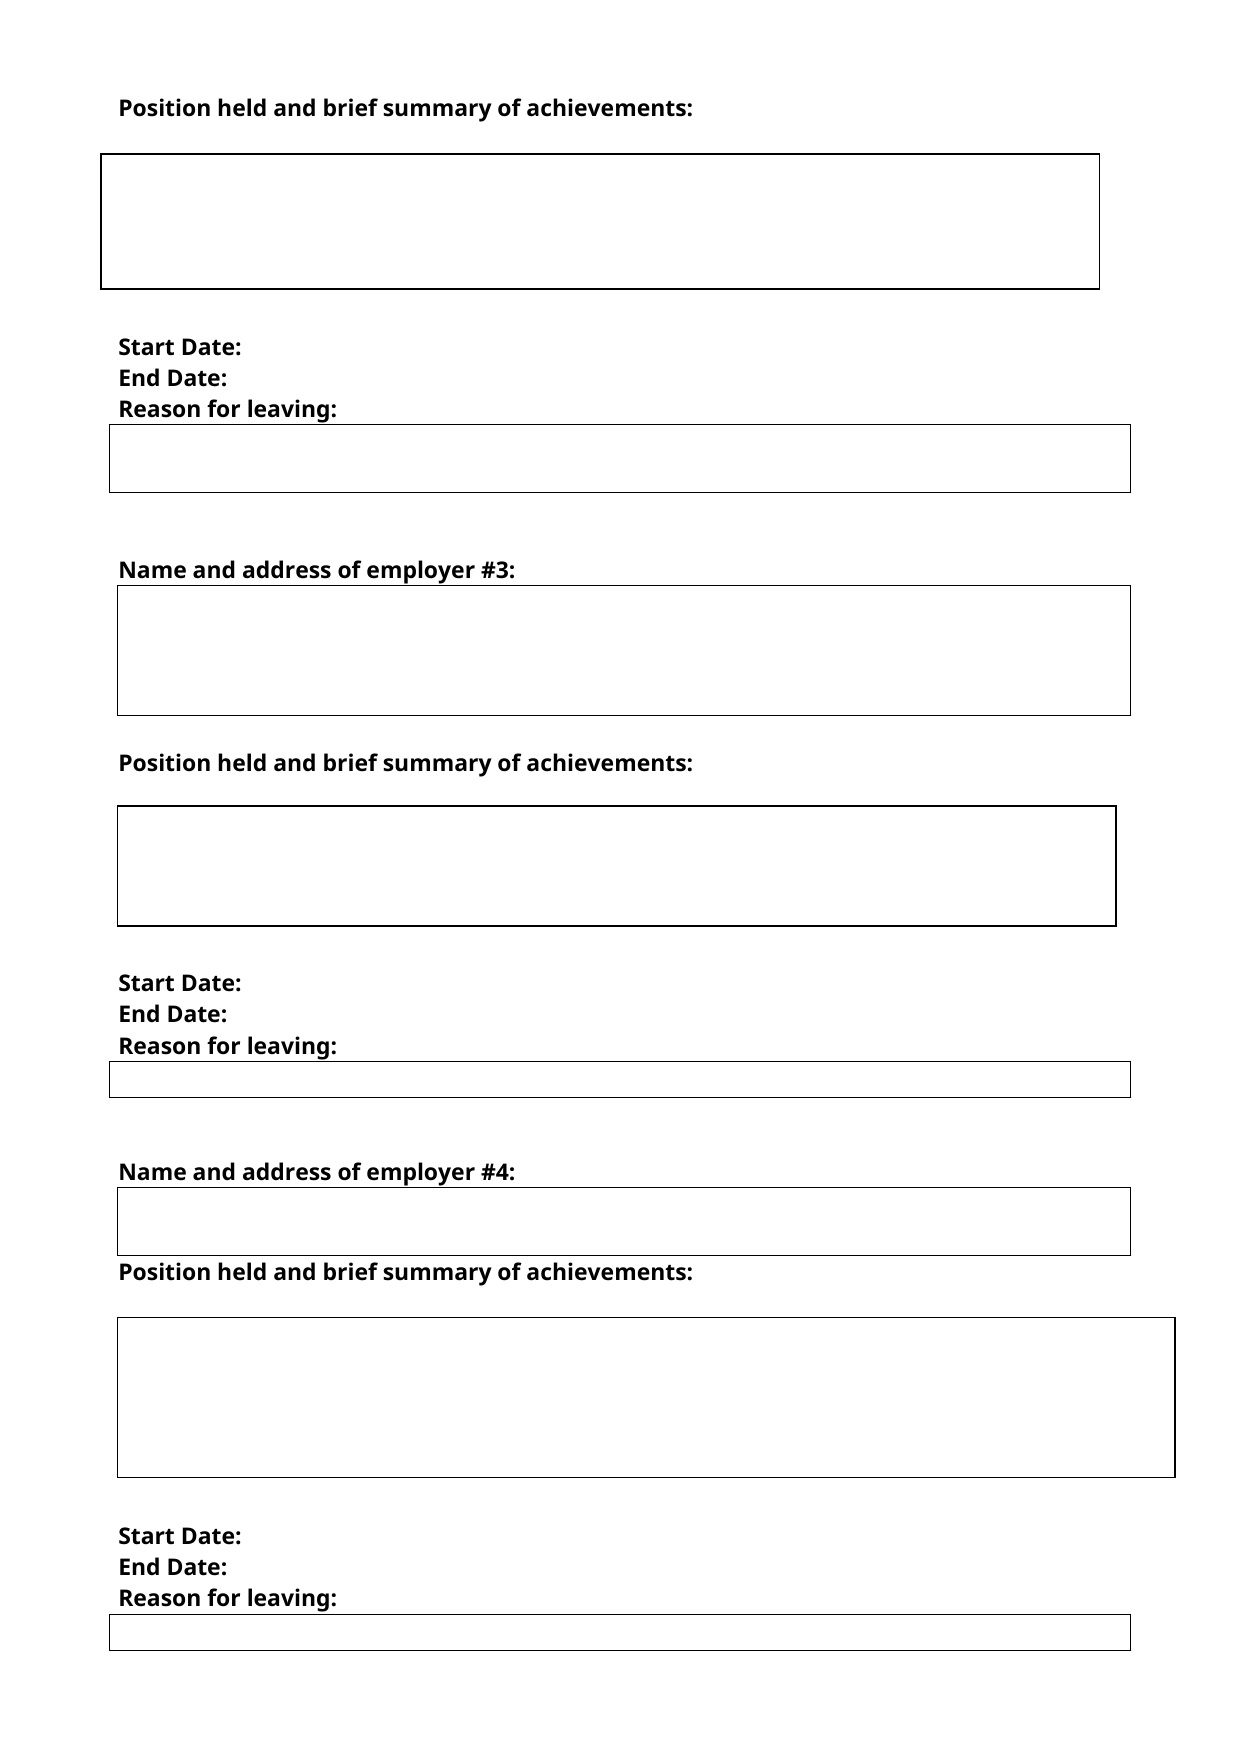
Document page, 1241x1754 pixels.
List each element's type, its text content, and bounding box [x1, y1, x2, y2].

text Reason for leaving: [118, 1582, 1122, 1613]
text End Date: [118, 998, 1122, 1029]
text Position held and brief summary of achievements: [118, 92, 1122, 123]
text Reason for leaving: [118, 1029, 1122, 1061]
text Position held and brief summary of achievements: [118, 747, 1122, 778]
text Name and address of employer #4: [118, 1156, 1122, 1187]
text End Date: [118, 1551, 1122, 1582]
text Reason for leaving: [118, 393, 1122, 424]
text Start Date: [118, 967, 1122, 998]
text Position held and brief summary of achievements: [118, 1256, 1122, 1287]
text Name and address of employer #3: [118, 553, 1122, 585]
text Start Date: [118, 331, 1122, 362]
text End Date: [118, 362, 1122, 393]
text Start Date: [118, 1520, 1122, 1551]
